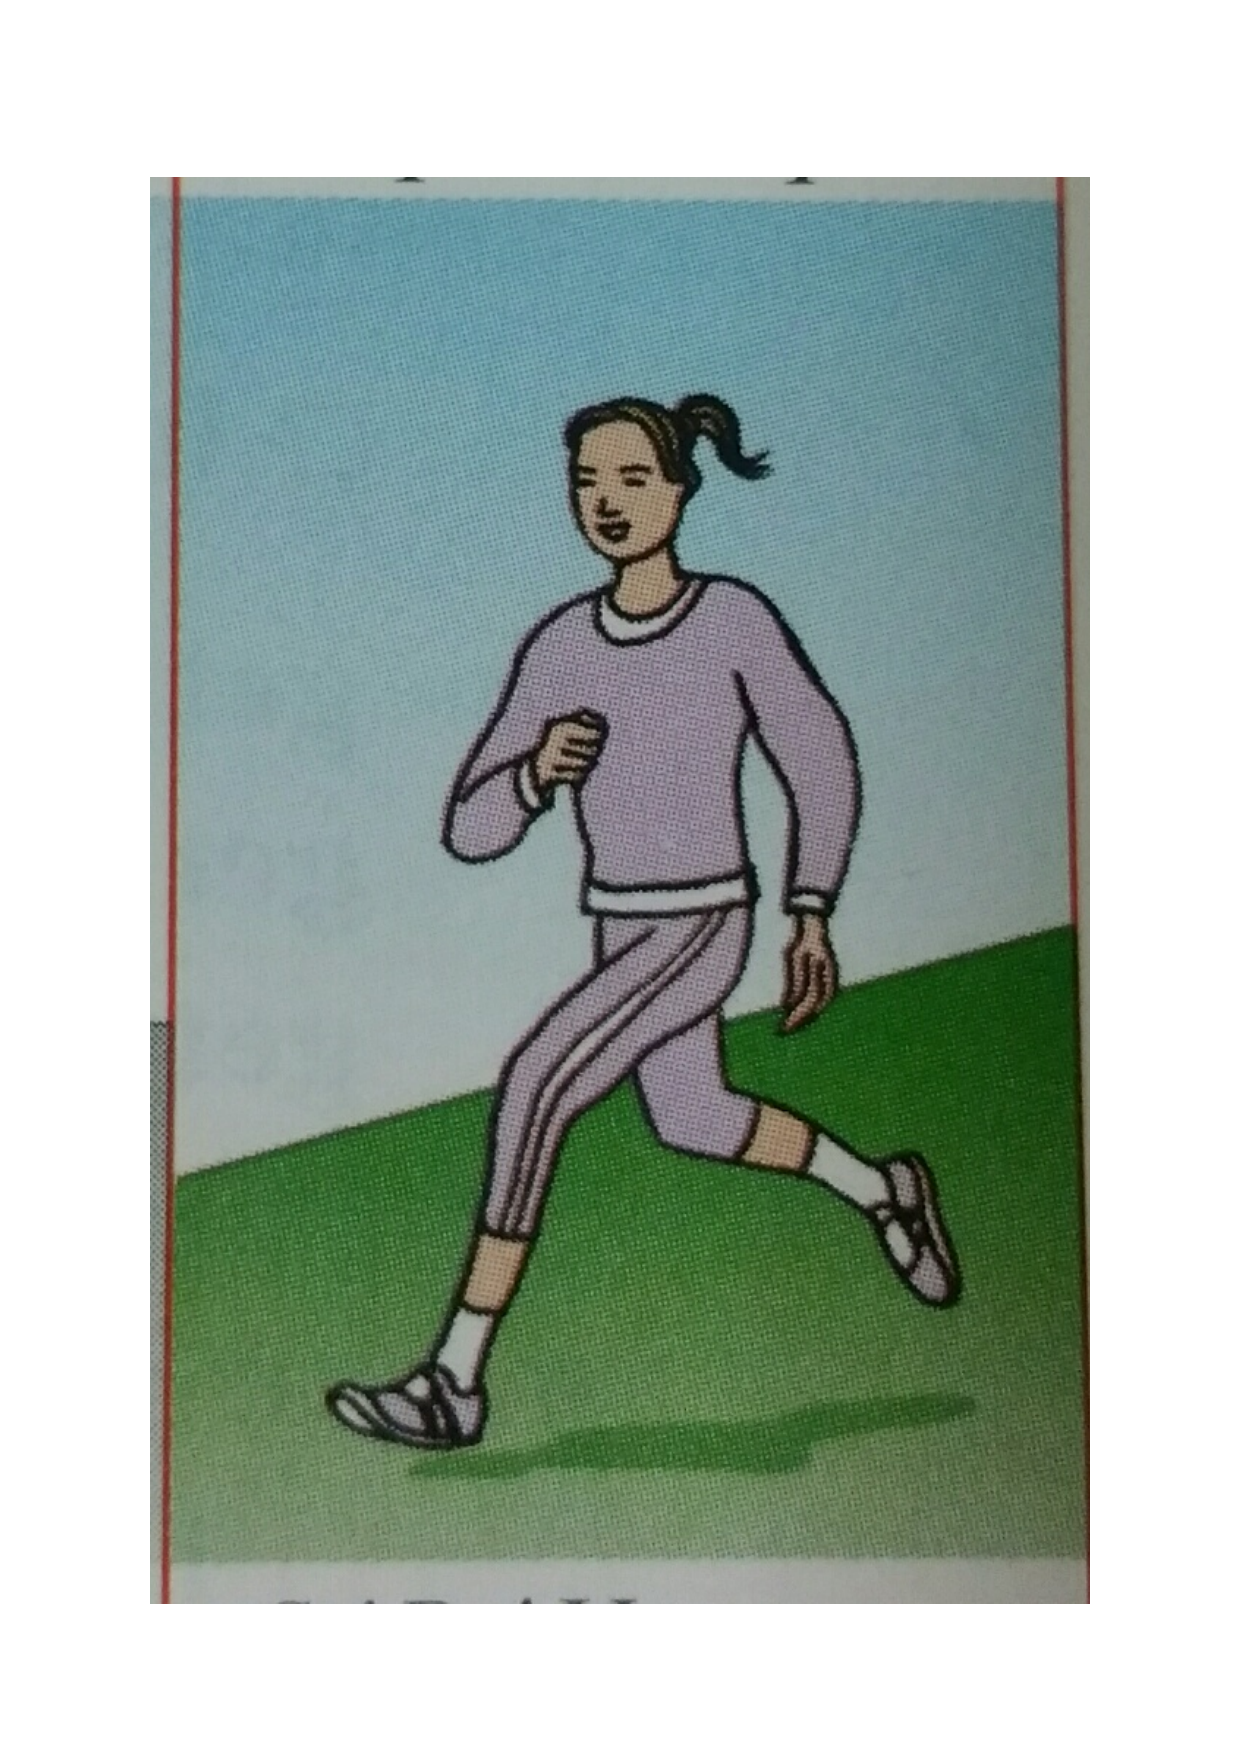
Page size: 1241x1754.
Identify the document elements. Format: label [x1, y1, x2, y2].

picture [150, 177, 1090, 1604]
